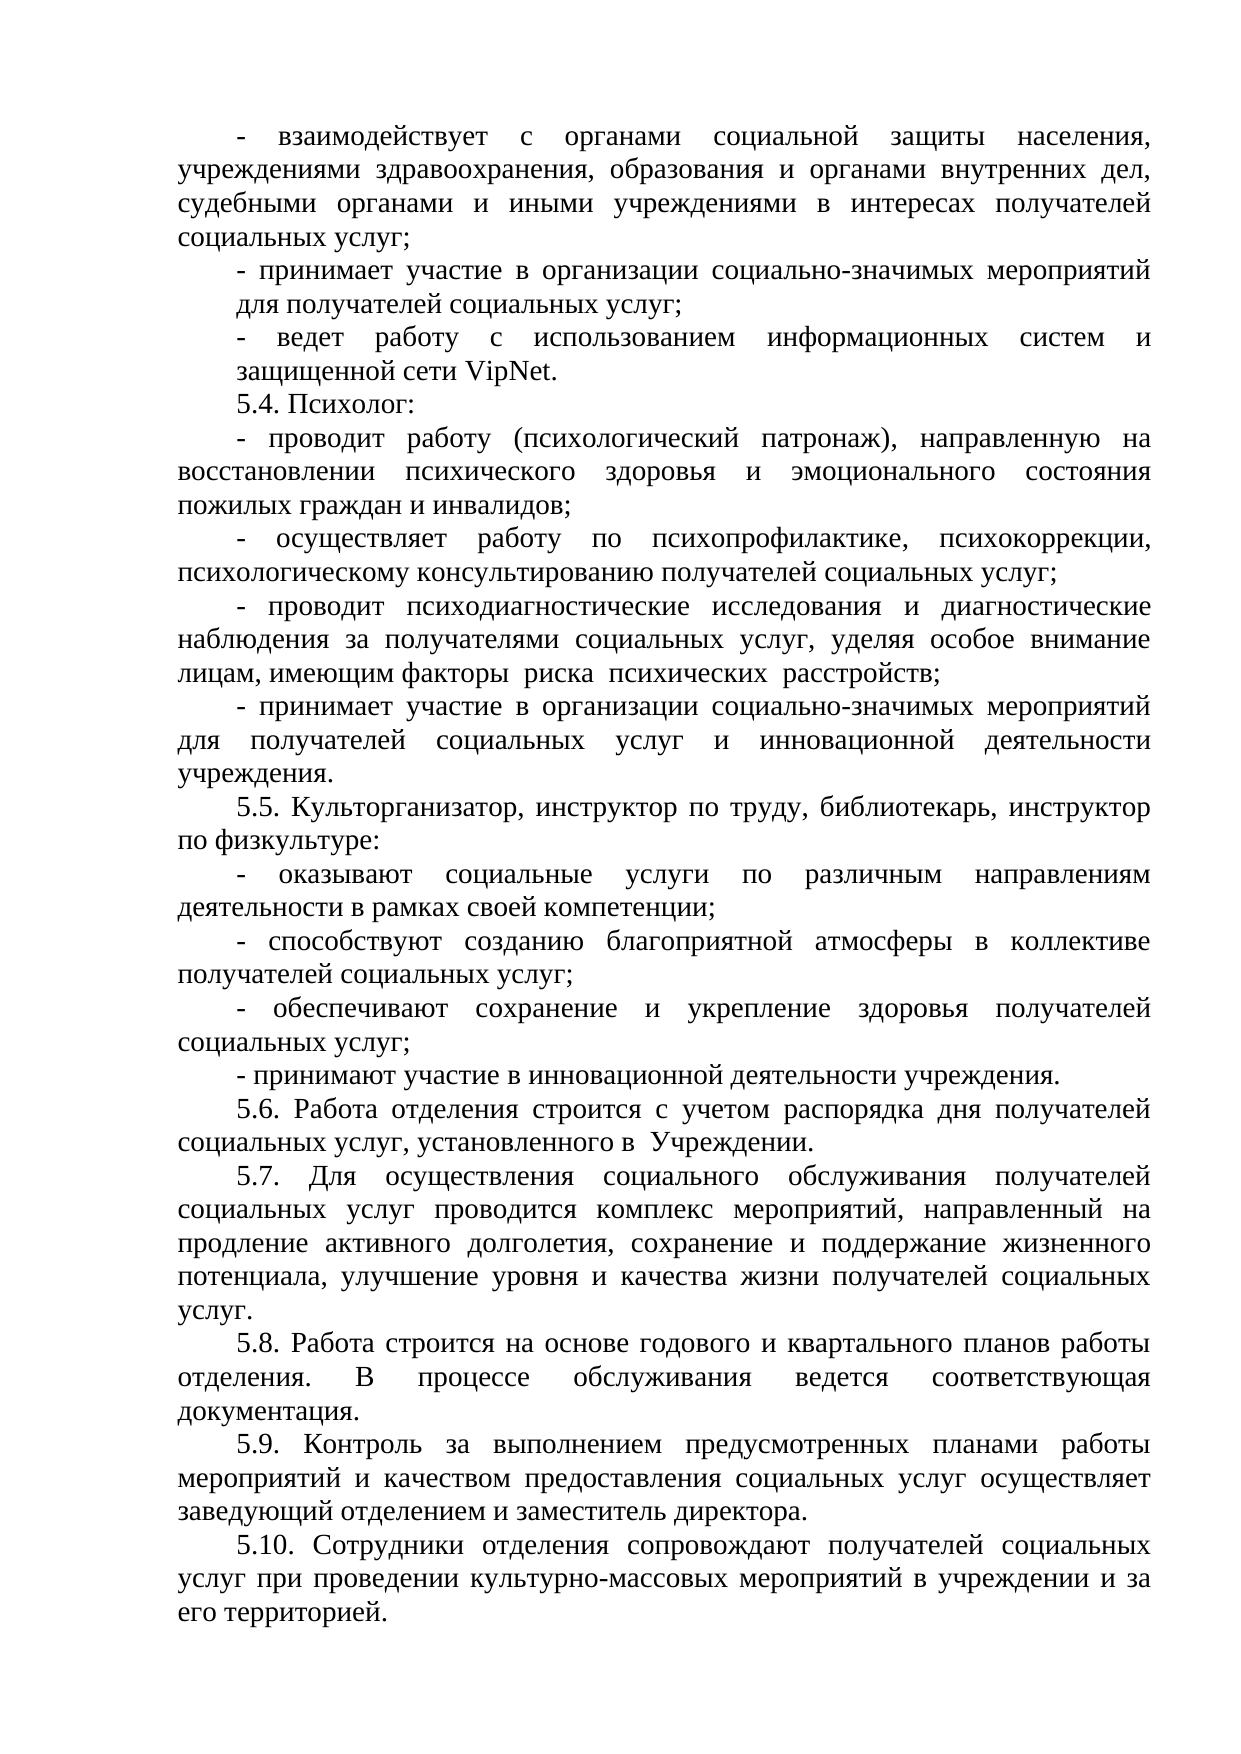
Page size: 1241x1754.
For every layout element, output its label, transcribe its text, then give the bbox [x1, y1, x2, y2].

text - оказывают социальные услуги по различным направлениям деятельности в рамках своей компетенции; [177, 856, 1152, 923]
text 5.7. Для осуществления социального обслуживания получателей социальных услуг проводится комплекс мероприятий, направленный на продление активного долголетия, сохранение и поддержание жизненного потенциала, улучшение уровня и качества жизни получателей социальных услуг. [177, 1158, 1152, 1326]
text 5.9. Контроль за выполнением предусмотренных планами работы мероприятий и качеством предоставления социальных услуг осуществляет заведующий отделением и заместитель директора. [177, 1426, 1152, 1527]
text 5.10. Сотрудники отделения сопровождают получателей социальных услуг при проведении культурно-массовых мероприятий в учреждении и за его территорией. [177, 1527, 1152, 1627]
text - обеспечивают сохранение и укрепление здоровья получателей социальных услуг; [177, 990, 1152, 1057]
text - принимают участие в инновационной деятельности учреждения. [177, 1057, 1152, 1091]
text 5.8. Работа строится на основе годового и квартального планов работы отделения. В процессе обслуживания ведется соответствующая документация. [177, 1326, 1152, 1426]
text 5.4. Психолог: [177, 386, 1152, 420]
text - осуществляет работу по психопрофилактике, психокоррекции, психологическому консультированию получателей социальных услуг; [177, 521, 1152, 588]
text 5.6. Работа отделения строится с учетом распорядка дня получателей социальных услуг, установленного в Учреждении. [177, 1091, 1152, 1158]
text - ведет работу с использованием информационных систем и защищенной сети VipNet. [236, 319, 1152, 386]
text - принимает участие в организации социально-значимых мероприятий для получателей социальных услуг и инновационной деятельности учреждения. [177, 688, 1152, 789]
text - принимает участие в организации социально-значимых мероприятий для получателей социальных услуг; [236, 252, 1152, 319]
text - проводит психодиагностические исследования и диагностические наблюдения за получателями социальных услуг, уделяя особое внимание лицам, имеющим факторы риска психических расстройств; [177, 588, 1152, 688]
text - взаимодействует с органами социальной защиты населения, учреждениями здравоохранения, образования и органами внутренних дел, судебными органами и иными учреждениями в интересах получателей социальных услуг; [177, 118, 1152, 252]
text 5.5. Культорганизатор, инструктор по труду, библиотекарь, инструктор по физкультуре: [177, 789, 1152, 856]
text - проводит работу (психологический патронаж), направленную на восстановлении психического здоровья и эмоционального состояния пожилых граждан и инвалидов; [177, 420, 1152, 521]
text - способствуют созданию благоприятной атмосферы в коллективе получателей социальных услуг; [177, 923, 1152, 990]
